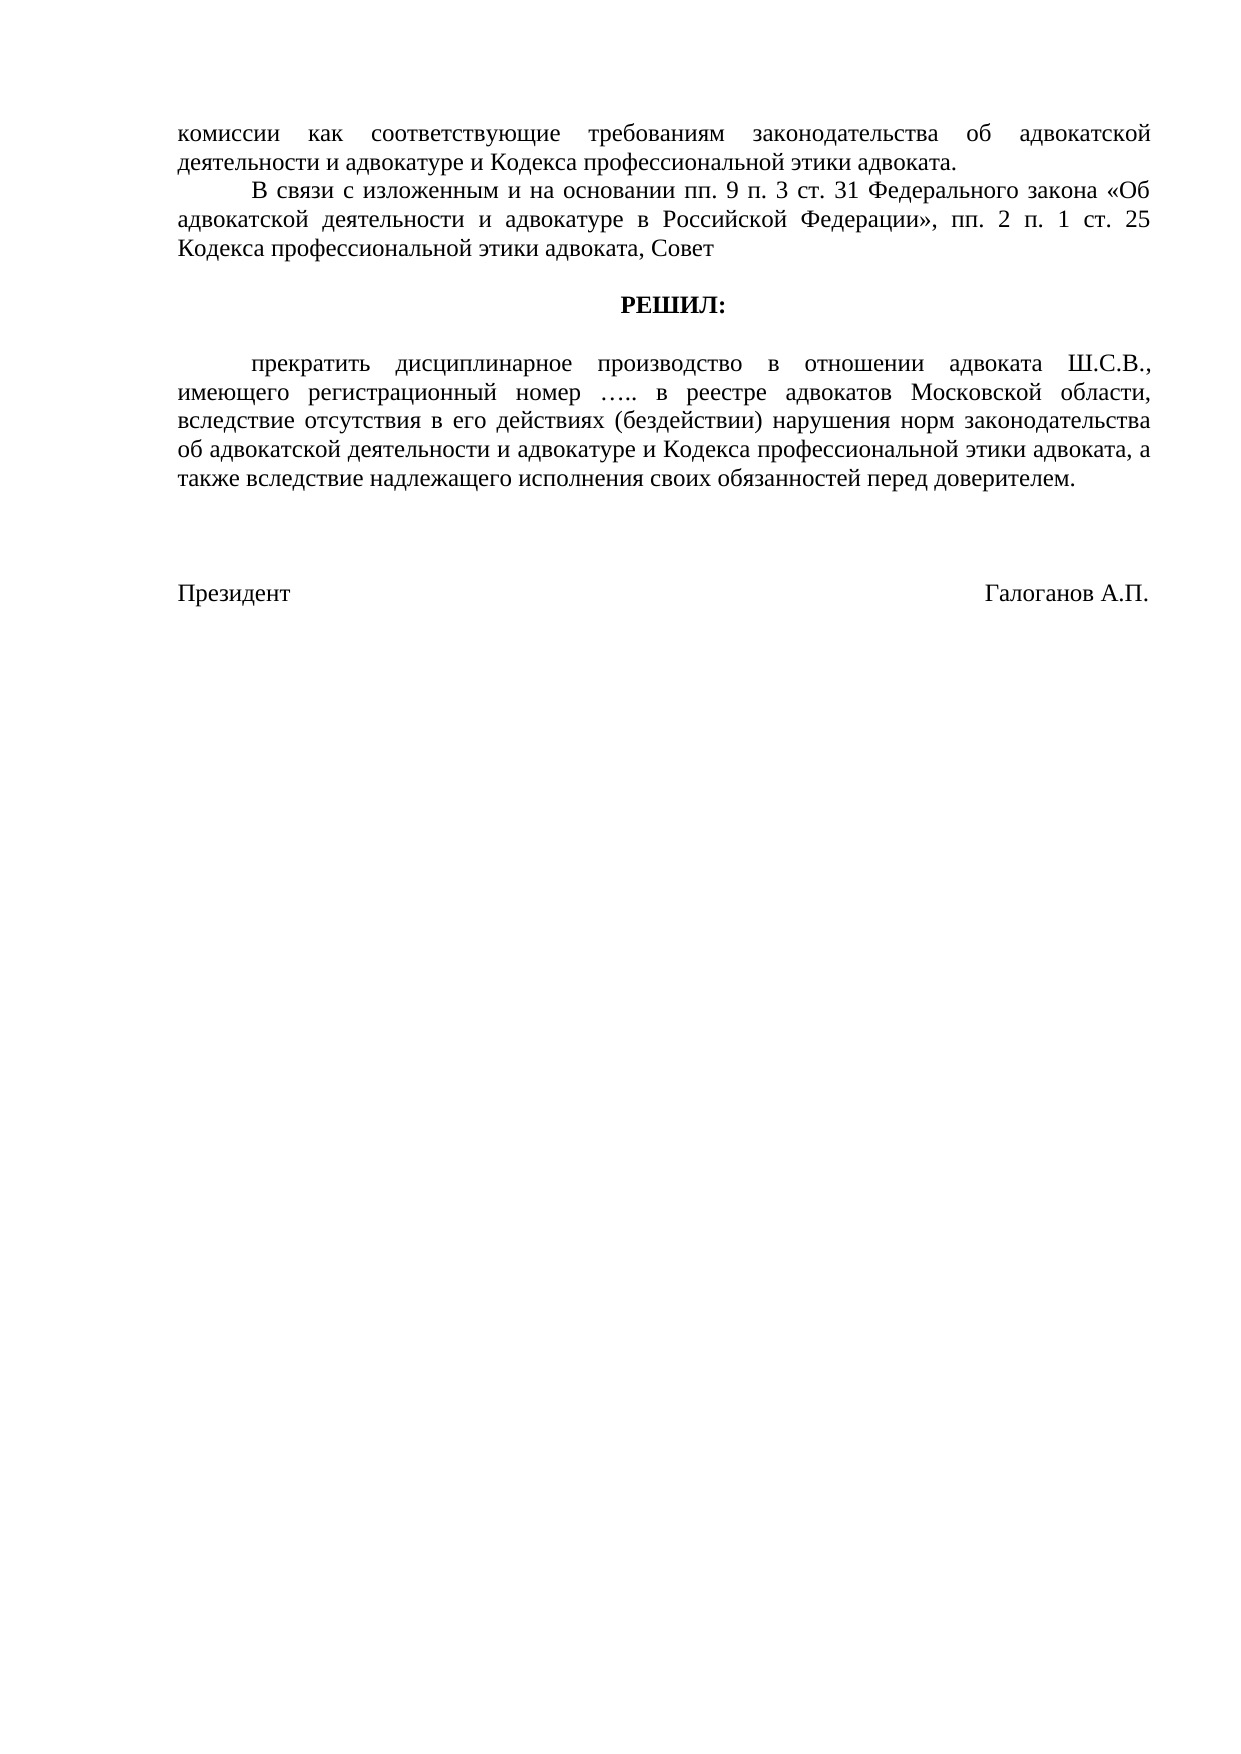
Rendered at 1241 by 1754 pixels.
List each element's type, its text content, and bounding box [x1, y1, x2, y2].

text РЕШИЛ: [546, 291, 1152, 319]
text прекратить дисциплинарное производство в отношении адвоката Ш.С.В., имеющего регистрационный номер ….. в реестре адвокатов Московской области, вследствие отсутствия в его действиях (бездействии) нарушения норм законодательства об адвокатской деятельности и адвокатуре и Кодекса профессиональной этики адвоката, а также вследствие надлежащего исполнения своих обязанностей перед доверителем. [177, 348, 1152, 492]
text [177, 118, 1152, 176]
text В связи с изложенным и на основании пп. 9 п. 3 ст. 31 Федерального закона «Об адвокатской деятельности и адвокатуре в Российской Федерации», пп. 2 п. 1 ст. 25 Кодекса профессиональной этики адвоката, Совет [177, 176, 1152, 262]
text Президент Галоганов А.П. [177, 578, 1152, 607]
